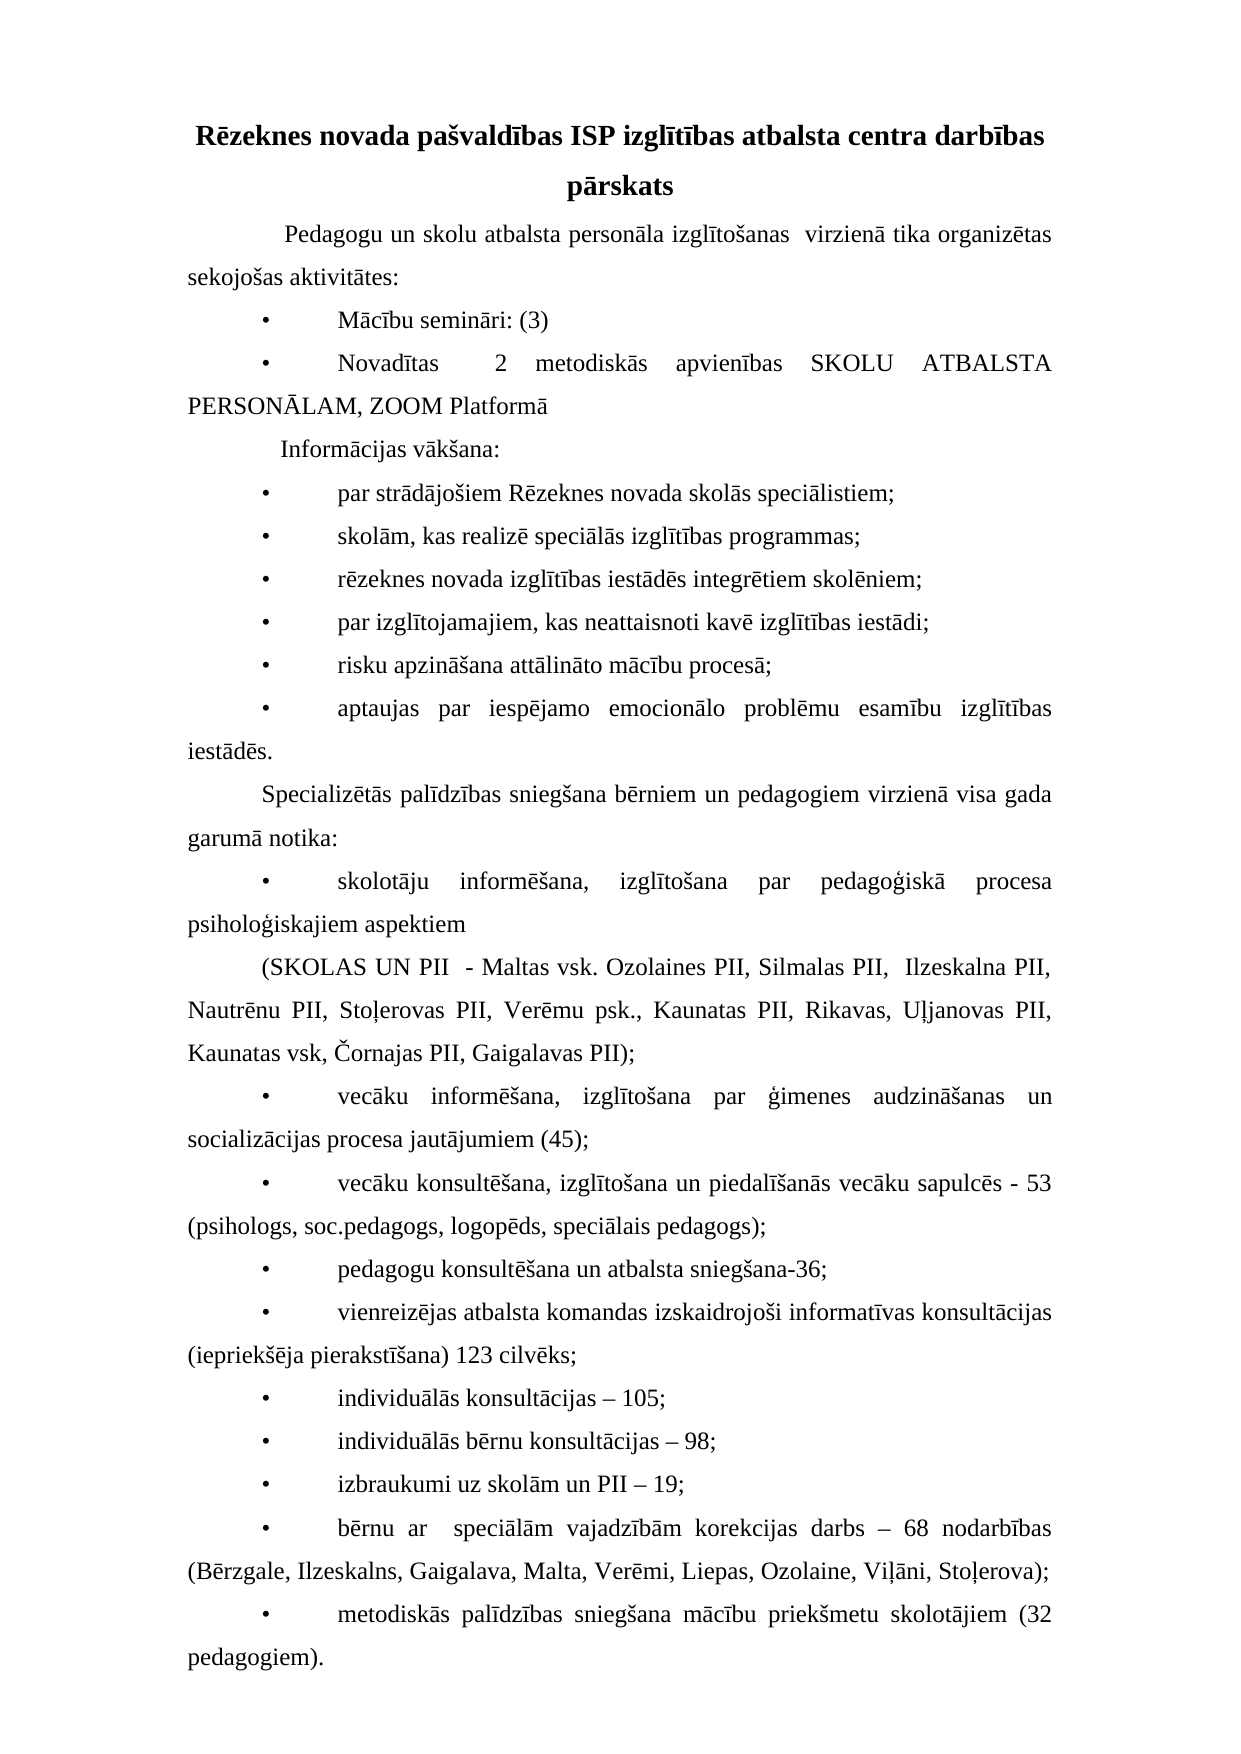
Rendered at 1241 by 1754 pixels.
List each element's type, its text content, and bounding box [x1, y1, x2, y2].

text Informācijas vākšana: [187, 434, 1053, 463]
text • bērnu ar speciālām vajadzībām korekcijas darbs – 68 nodarbības (Bērzgale, Ilzeskalns, Gaigalava, Malta, Verēmi, Liepas, Ozolaine, Viļāni, Stoļerova); [187, 1513, 1053, 1584]
text • individuālās konsultācijas – 105; [187, 1383, 1053, 1412]
text • metodiskās palīdzības sniegšana mācību priekšmetu skolotājiem (32 pedagogiem). [187, 1599, 1053, 1671]
text • Novadītas 2 metodiskās apvienības SKOLU ATBALSTA PERSONĀLAM, ZOOM Platformā [187, 348, 1053, 420]
text Rēzeknes novada pašvaldības ISP izglītības atbalsta centra darbības pārskats [187, 118, 1053, 202]
text • rēzeknes novada izglītības iestādēs integrētiem skolēniem; [187, 564, 1053, 593]
text • pedagogu konsultēšana un atbalsta sniegšana-36; [187, 1254, 1053, 1283]
text Specializētās palīdzības sniegšana bērniem un pedagogiem virzienā visa gada garumā notika: [187, 779, 1053, 851]
text • individuālās bērnu konsultācijas – 98; [187, 1426, 1053, 1455]
text • risku apzināšana attālināto mācību procesā; [187, 650, 1053, 679]
text • vecāku informēšana, izglītošana par ģimenes audzināšanas un socializācijas procesa jautājumiem (45); [187, 1081, 1053, 1153]
text • aptaujas par iespējamo emocionālo problēmu esamību izglītības iestādēs. [187, 693, 1053, 765]
text Pedagogu un skolu atbalsta personāla izglītošanas virzienā tika organizētas sekojošas aktivitātes: [187, 219, 1053, 291]
text • izbraukumi uz skolām un PII – 19; [187, 1469, 1053, 1498]
text • skolotāju informēšana, izglītošana par pedagoģiskā procesa psiholoģiskajiem aspektiem [187, 866, 1053, 938]
text • par izglītojamajiem, kas neattaisnoti kavē izglītības iestādi; [187, 607, 1053, 636]
text (SKOLAS UN PII - Maltas vsk. Ozolaines PII, Silmalas PII, Ilzeskalna PII, Nautrēnu PII, Stoļerovas PII, Verēmu psk., Kaunatas PII, Rikavas, Uļjanovas PII, Kaunatas vsk, Čornajas PII, Gaigalavas PII); [187, 952, 1053, 1067]
text • vienreizējas atbalsta komandas izskaidrojoši informatīvas konsultācijas (iepriekšēja pierakstīšana) 123 cilvēks; [187, 1297, 1053, 1369]
text • Mācību semināri: (3) [187, 305, 1053, 334]
text • skolām, kas realizē speciālās izglītības programmas; [187, 521, 1053, 549]
text • vecāku konsultēšana, izglītošana un piedalīšanās vecāku sapulcēs - 53 (psihologs, soc.pedagogs, logopēds, speciālais pedagogs); [187, 1168, 1053, 1239]
text • par strādājošiem Rēzeknes novada skolās speciālistiem; [187, 478, 1053, 506]
